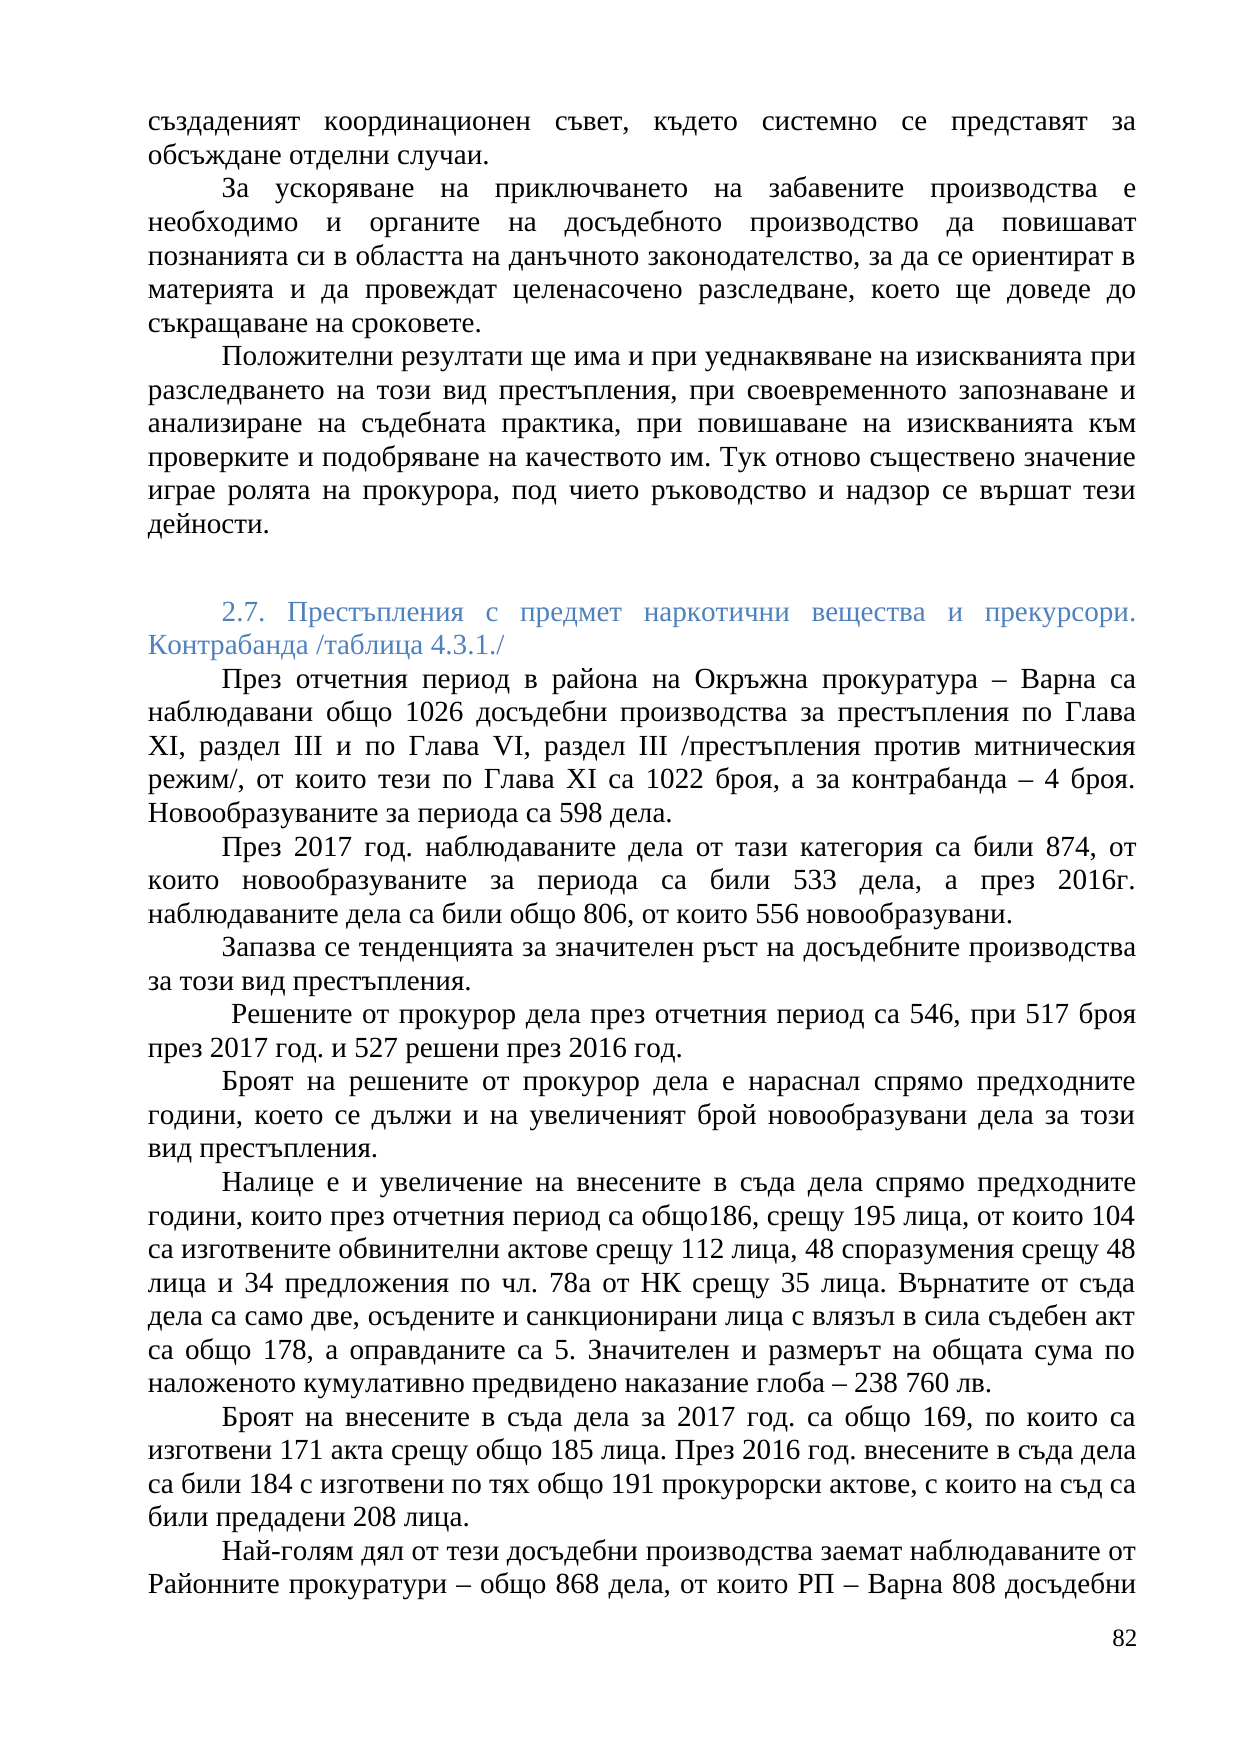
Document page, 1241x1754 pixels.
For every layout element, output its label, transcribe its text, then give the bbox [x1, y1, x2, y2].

text Положителни резултати ще има и при уеднаквяване на изискванията при разследването на този вид престъпления, при своевременното запознаване и анализиране на съдебната практика, при повишаване на изискванията към проверките и подобряване на качеството им. Тук отново съществено значение играе ролята на прокурора, под чието ръководство и надзор се вършат тези дейности. [148, 338, 1137, 539]
text За ускоряване на приключването на забавените производства е необходимо и органите на досъдебното производство да повишават познанията си в областта на данъчното законодателство, за да се ориентират в материята и да провеждат целенасочено разследване, което ще доведе до съкращаване на сроковете. [148, 171, 1137, 338]
text През 2017 год. наблюдаваните дела от тази категория са били 874, от които новообразуваните за периода са били 533 дела, а през 2016г. наблюдаваните дела са били общо 806, от които 556 новообразувани. [148, 829, 1137, 929]
text Налице е и увеличение на внесените в съда дела спрямо предходните години, които през отчетния период са общо186, срещу 195 лица, от които 104 са изготвените обвинителни актове срещу 112 лица, 48 споразумения срещу 48 лица и 34 предложения по чл. 78а от НК срещу 35 лица. Върнатите от съда дела са само две, осъдените и санкционирани лица с влязъл в сила съдебен акт са общо 178, а оправданите са 5. Значителен и размерът на общата сума по наложеното кумулативно предвидено наказание глоба – 238 760 лв. [148, 1164, 1137, 1399]
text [148, 1533, 1137, 1600]
text Решените от прокурор дела през отчетния период са 546, при 517 броя през 2017 год. и 527 решени през 2016 год. [148, 996, 1137, 1063]
text През отчетния период в района на Окръжна прокуратура – Варна са наблюдавани общо 1026 досъдебни производства за престъпления по Глава ХІ, раздел ІІІ и по Глава VІ, раздел ІІІ /престъпления против митническия режим/, от които тези по Глава ХІ са 1022 броя, а за контрабанда – 4 броя. Новообразуваните за периода са 598 дела. [148, 661, 1137, 829]
text Броят на решените от прокурор дела е нараснал спрямо предходните години, което се дължи и на увеличеният брой новообразувани дела за този вид престъпления. [148, 1063, 1137, 1164]
text Запазва се тенденцията за значителен ръст на досъдебните производства за този вид престъпления. [148, 929, 1137, 996]
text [148, 103, 1137, 171]
text Броят на внесените в съда дела за 2017 год. са общо 169, по които са изготвени 171 акта срещу общо 185 лица. През 2016 год. внесените в съда дела са били 184 с изготвени по тях общо 191 прокурорски актове, с които на съд са били предадени 208 лица. [148, 1399, 1137, 1533]
subtitle 2.7. Престъпления с предмет наркотични вещества и прекурсори. Контрабанда /таблица 4.3.1./ [148, 594, 1137, 661]
